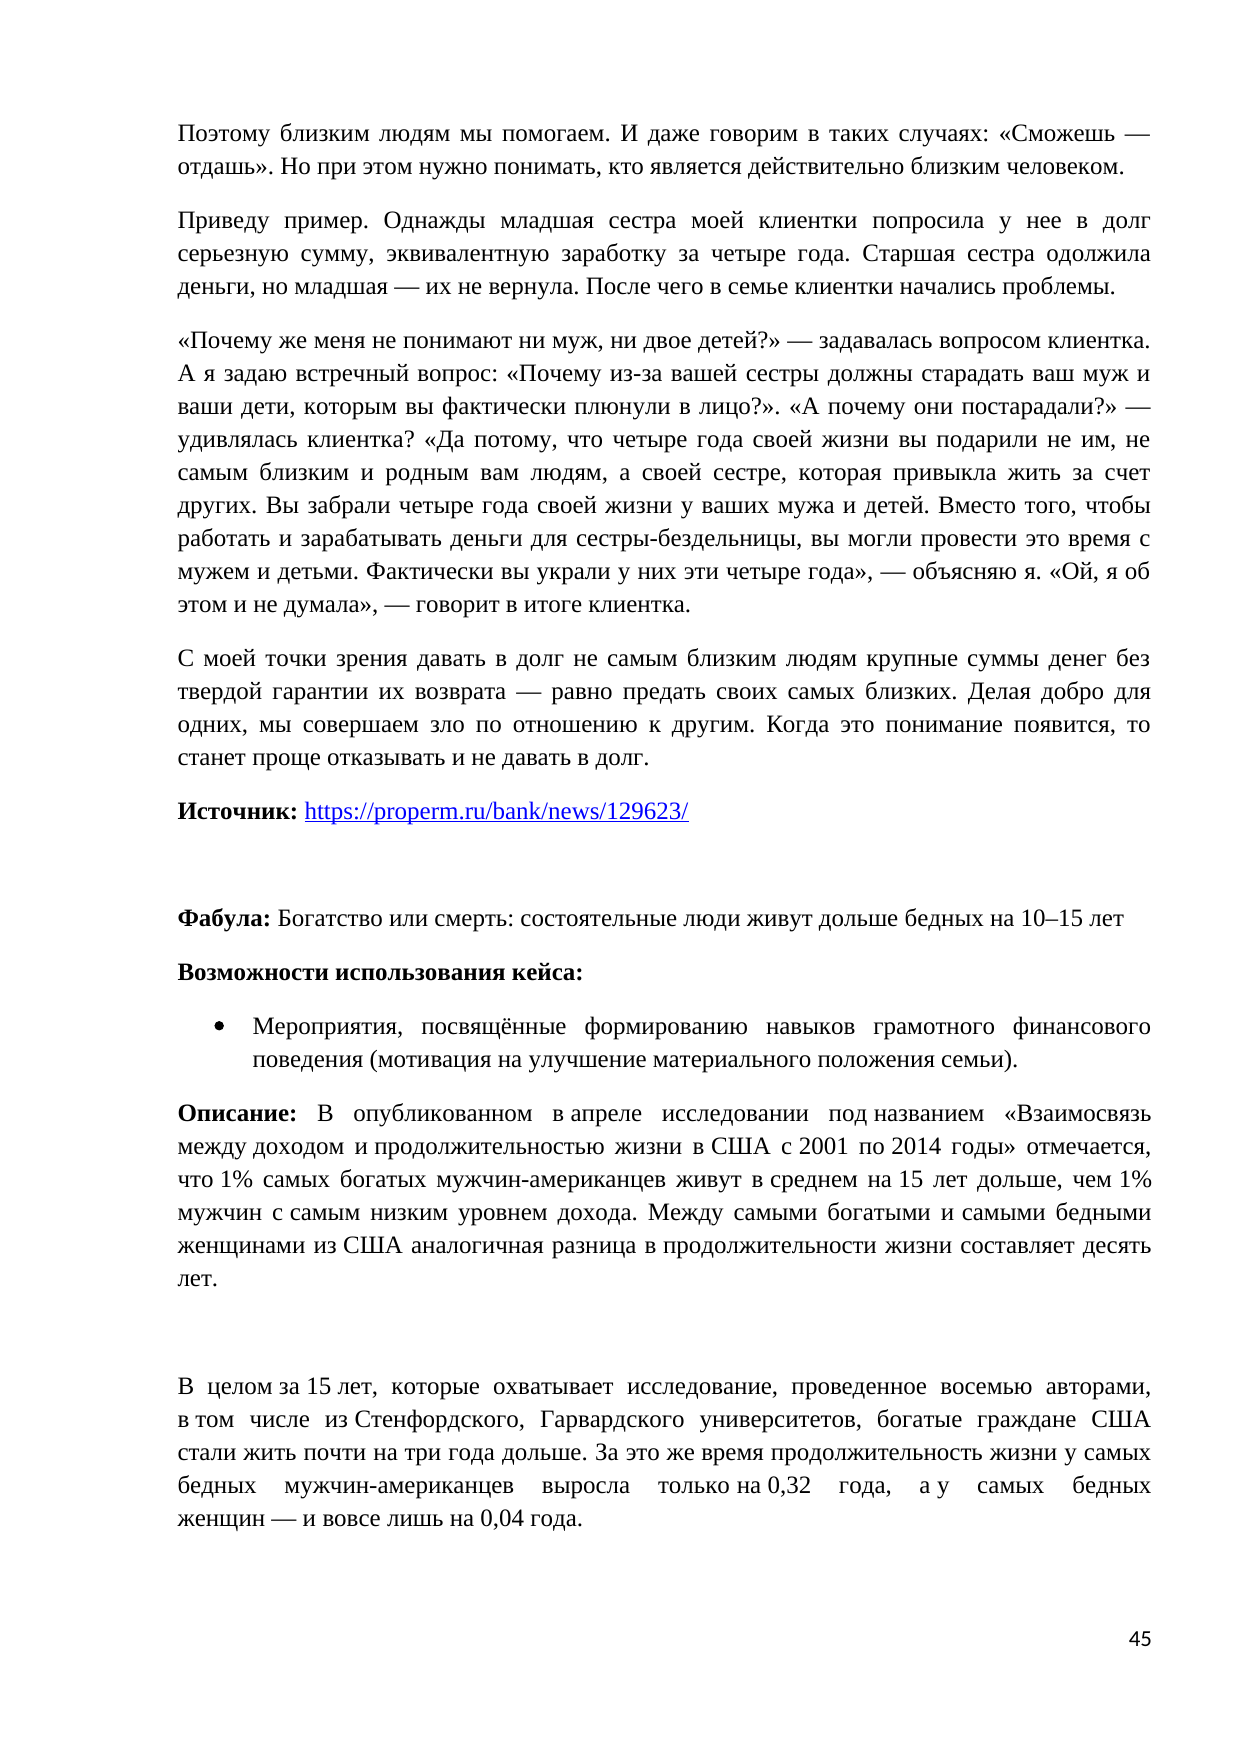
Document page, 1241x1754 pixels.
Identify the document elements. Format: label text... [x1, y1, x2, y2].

text В целом за 15 лет, которые охватывает исследование, проведенное восемью авторами, в том числе из Стенфордского, Гарвардского университетов, богатые граждане США стали жить почти на три года дольше. За это же время продолжительность жизни у самых бедных мужчин-американцев выросла только на 0,32 года, а у самых бедных женщин — и вовсе лишь на 0,04 года. [177, 1371, 1152, 1532]
text Возможности использования кейса: [177, 957, 1152, 986]
text Источник: https://properm.ru/bank/news/129623/ [177, 796, 1152, 824]
text Фабула: Богатство или смерть: состоятельные люди живут дольше бедных на 10–15 лет [177, 903, 1152, 932]
list Мероприятия, посвящённые формированию навыков грамотного финансового поведения (мотивация на улучшение материального положения семьи). [215, 1011, 1152, 1073]
text Описание: В опубликованном в апреле исследовании под названием «Взаимосвязь между доходом и продолжительностью жизни в США с 2001 по 2014 годы» отмечается, что 1% самых богатых мужчин-американцев живут в среднем на 15 лет дольше, чем 1% мужчин с самым низким уровнем дохода. Между самыми богатыми и самыми бедными женщинами из США аналогичная разница в продолжительности жизни составляет десять лет. [177, 1098, 1152, 1292]
text С моей точки зрения давать в долг не самым близким людям крупные суммы денег без твердой гарантии их возврата — равно предать своих самых близких. Делая добро для одних, мы совершаем зло по отношению к другим. Когда это понимание появится, то станет проще отказывать и не давать в долг. [177, 643, 1152, 771]
text Приведу пример. Однажды младшая сестра моей клиентки попросила у нее в долг серьезную сумму, эквивалентную заработку за четыре года. Старшая сестра одолжила деньги, но младшая — их не вернула. После чего в семье клиентки начались проблемы. [177, 205, 1152, 300]
text «Почему же меня не понимают ни муж, ни двое детей?» — задавалась вопросом клиентка. А я задаю встречный вопрос: «Почему из-за вашей сестры должны старадать ваш муж и ваши дети, которым вы фактически плюнули в лицо?». «А почему они постарадали?» — удивлялась клиентка? «Да потому, что четыре года своей жизни вы подарили не им, не самым близким и родным вам людям, а своей сестре, которая привыкла жить за счет других. Вы забрали четыре года своей жизни у ваших мужа и детей. Вместо того, чтобы работать и зарабатывать деньги для сестры-бездельницы, вы могли провести это время с мужем и детьми. Фактически вы украли у них эти четыре года», — объясняю я. «Ой, я об этом и не думала», — говорит в итоге клиентка. [177, 325, 1152, 618]
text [177, 118, 1152, 180]
